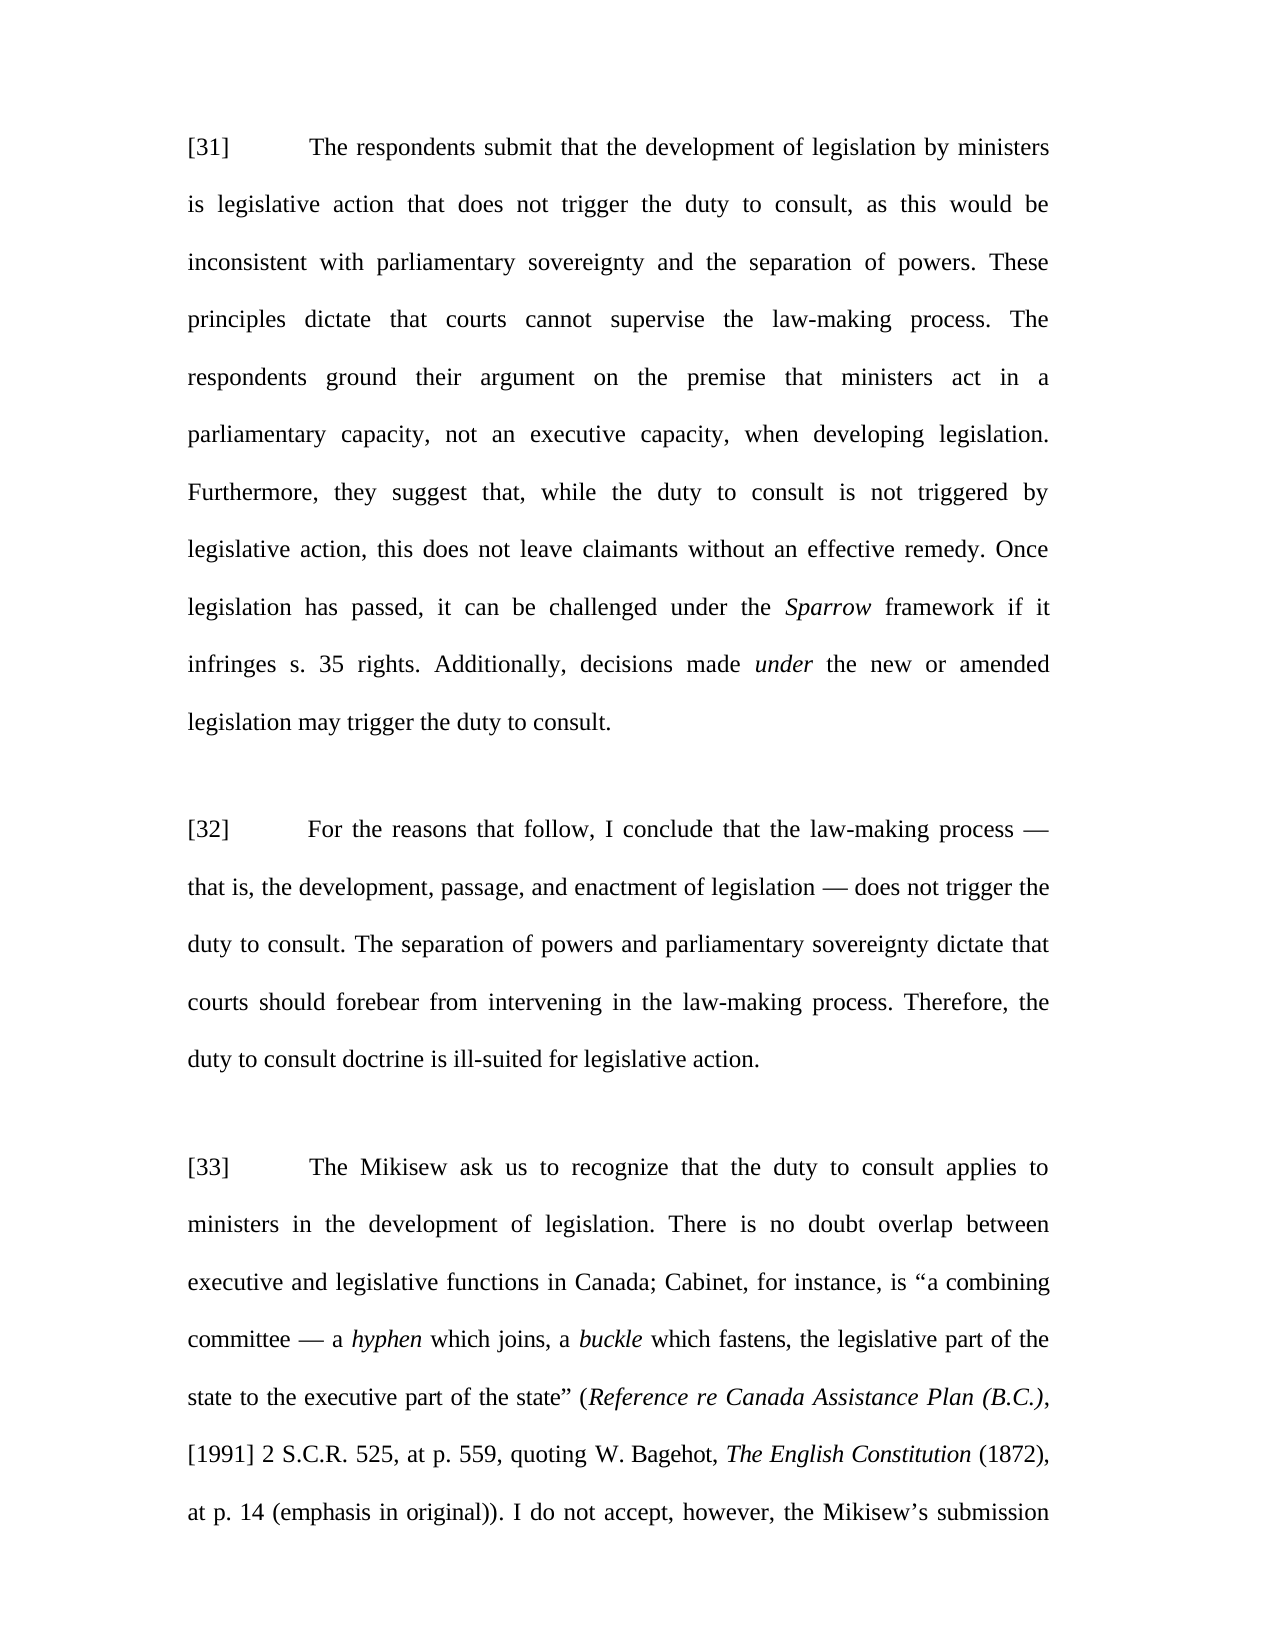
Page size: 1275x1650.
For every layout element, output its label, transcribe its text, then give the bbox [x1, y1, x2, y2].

text For the reasons that follow, I conclude that the law-making process — that is, the development, passage, and enactment of legislation — does not trigger the duty to consult. The separation of powers and parliamentary sovereignty dictate that courts should forebear from intervening in the law-making process. Therefore, the duty to consult doctrine is ill-suited for legislative action. [187, 814, 1050, 1073]
text The respondents submit that the development of legislation by ministers is legislative action that does not trigger the duty to consult, as this would be inconsistent with parliamentary sovereignty and the separation of powers. These principles dictate that courts cannot supervise the law-making process. The respondents ground their argument on the premise that ministers act in a parliamentary capacity, not an executive capacity, when developing legislation. Furthermore, they suggest that, while the duty to consult is not triggered by legislative action, this does not leave claimants without an effective remedy. Once legislation has passed, it can be challenged under the Sparrow framework if it infringes s. 35 rights. Additionally, decisions made under the new or amended legislation may trigger the duty to consult. [187, 132, 1050, 736]
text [187, 1152, 1050, 1526]
